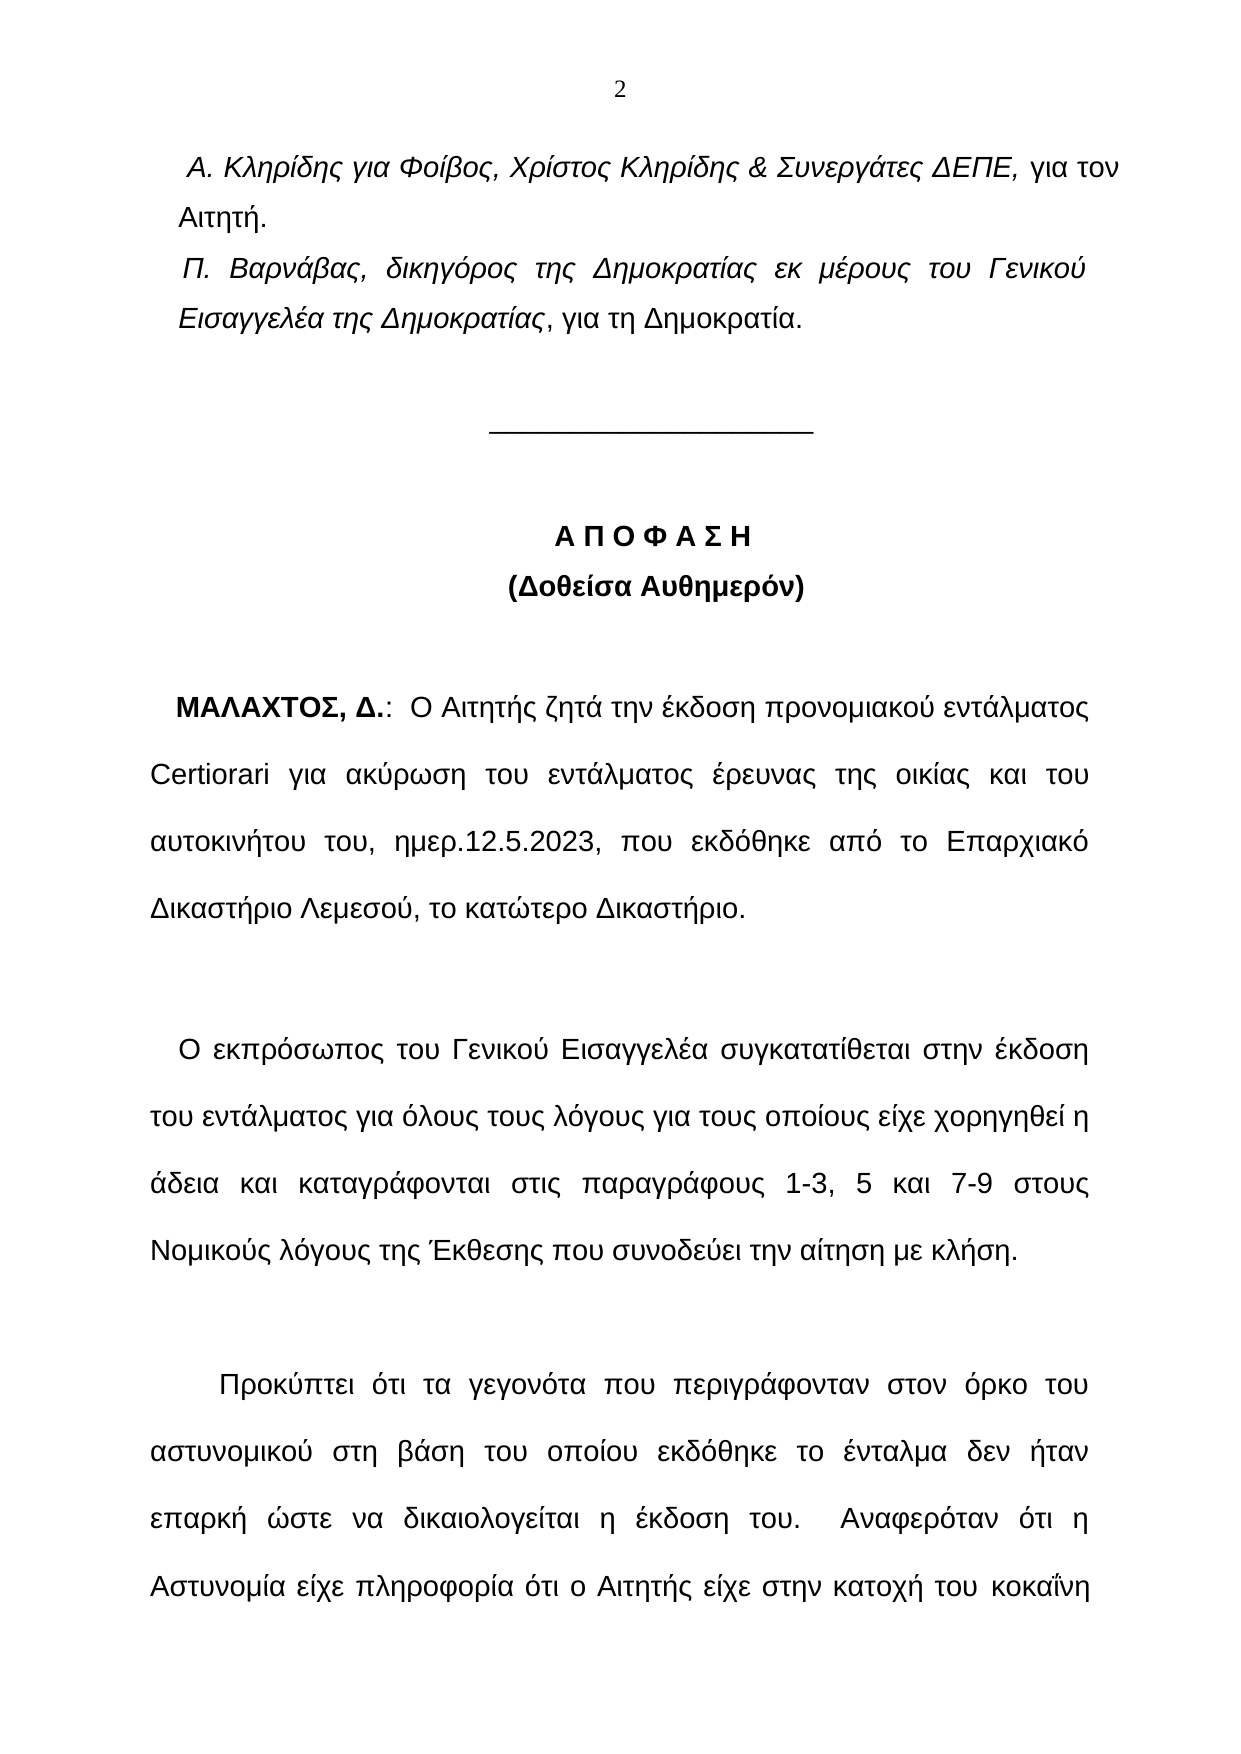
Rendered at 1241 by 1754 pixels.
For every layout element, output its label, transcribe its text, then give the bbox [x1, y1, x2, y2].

text Ο εκπρόσωπος του Γενικού Εισαγγελέα συγκατατίθεται στην έκδοση του εντάλματος για όλους τους λόγους για τους οποίους είχε χορηγηθεί η άδεια και καταγράφονται στις παραγράφους 1-3, 5 και 7-9 στους Νομικούς λόγους της Έκθεσης που συνοδεύει την αίτηση με κλήση. [150, 1032, 1090, 1267]
text Α Π Ο Φ Α Σ Η [150, 519, 1090, 552]
text ΜΑΛΑΧΤΟΣ, Δ.: O Αιτητής ζητά την έκδοση προνομιακού εντάλματος Certiorari για ακύρωση του εντάλματος έρευνας της οικίας και του αυτοκινήτου του, ημερ.12.5.2023, που εκδόθηκε από το Επαρχιακό Δικαστήριο Λεμεσού, το κατώτερο Δικαστήριο. [150, 690, 1090, 925]
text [150, 1367, 1090, 1602]
text (Δοθείσα Αυθημερόν) [150, 569, 1090, 603]
text Π. Βαρνάβας, δικηγόρος της Δημοκρατίας εκ μέρους του Γενικού Εισαγγελέα της Δημοκρατίας, για τη Δημοκρατία. [178, 251, 1090, 334]
text Α. Κληρίδης για Φοίβος, Χρίστος Κληρίδης & Συνεργάτες ΔΕΠΕ, για τον Αιτητή. [178, 150, 1119, 234]
text ____________________ [179, 402, 1123, 435]
